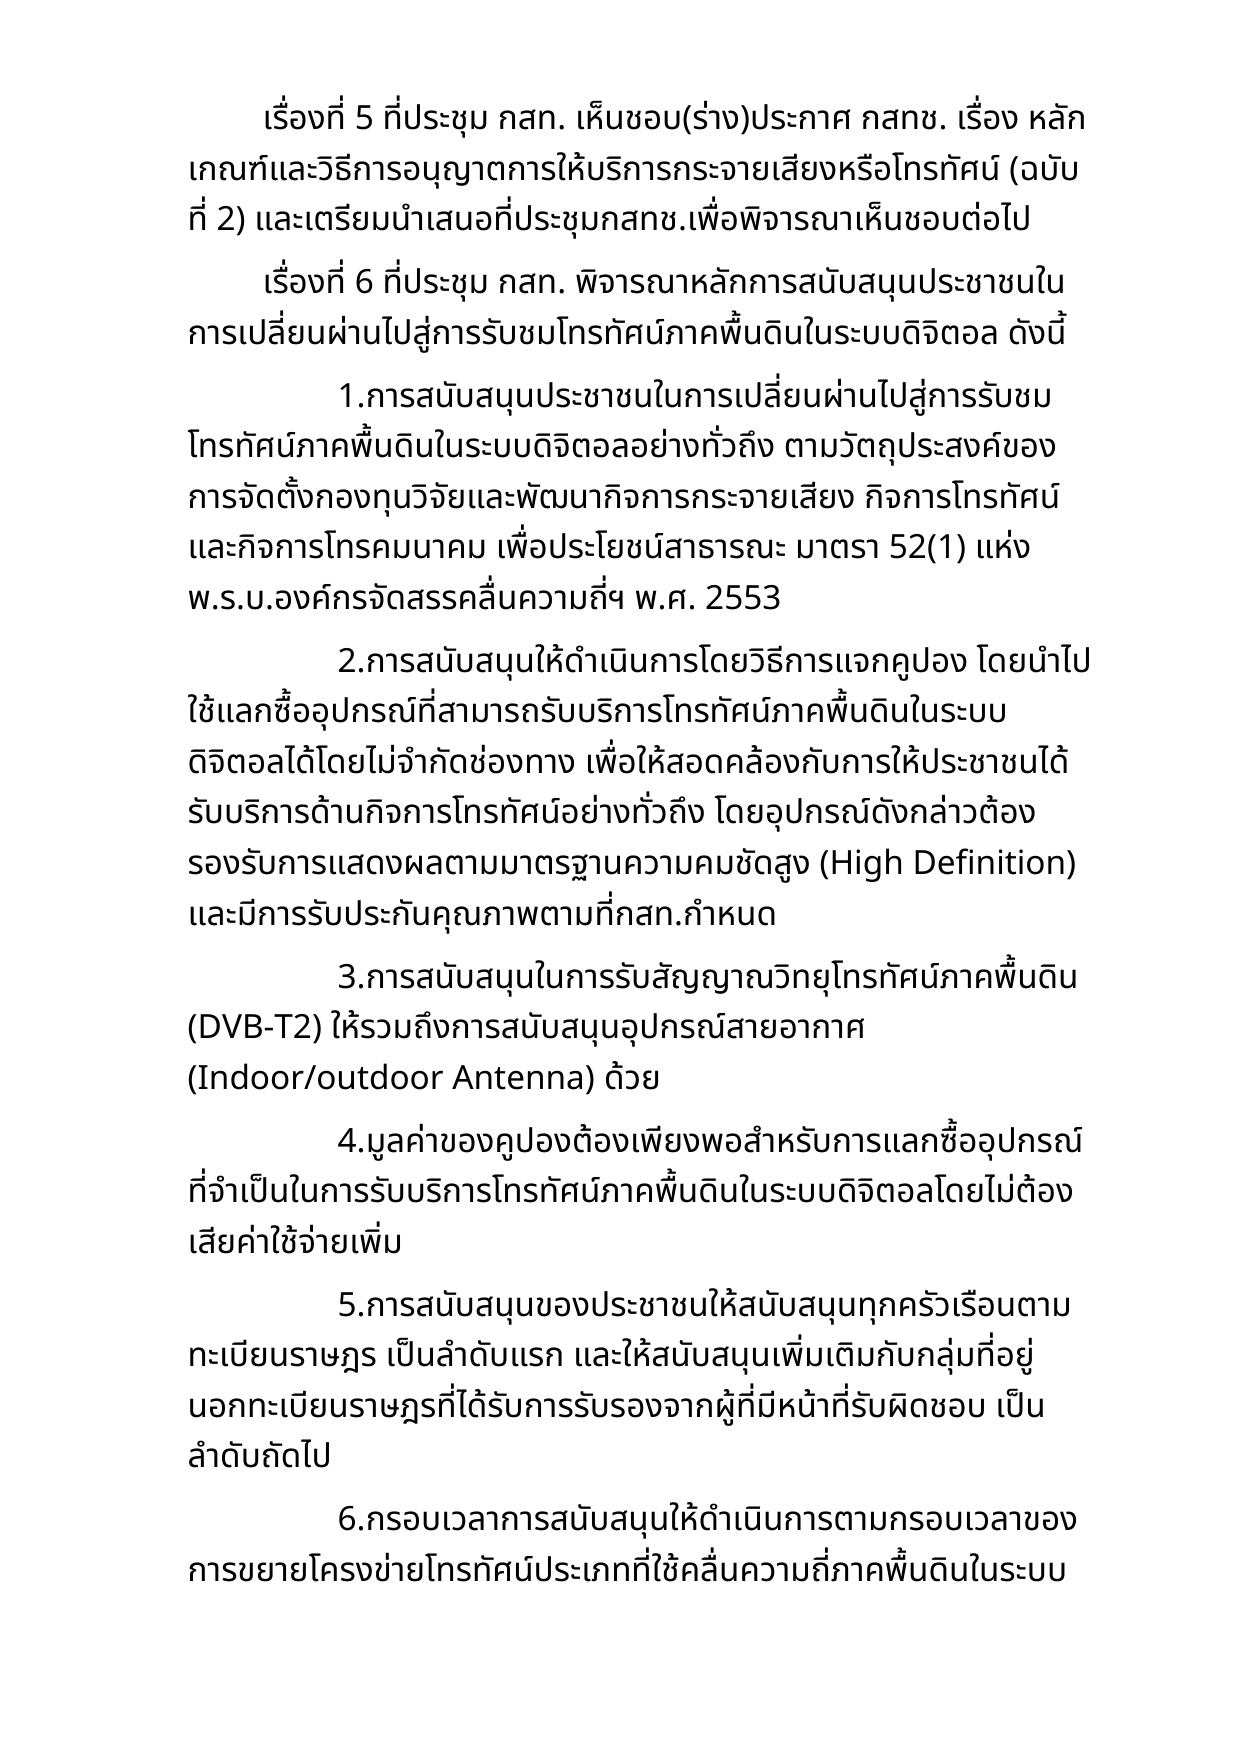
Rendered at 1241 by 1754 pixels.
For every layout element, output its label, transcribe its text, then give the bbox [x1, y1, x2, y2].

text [187, 1495, 1093, 1596]
text เรื่องที่ 5 ที่ประชุม กสท. เห็นชอบ(ร่าง)ประกาศ กสทช. เรื่อง หลักเกณฑ์และวิธีการอนุญาตการให้บริการกระจายเสียงหรือโทรทัศน์ (ฉบับที่ 2) และเตรียมนำเสนอที่ประชุมกสทช.เพื่อพิจารณาเห็นชอบต่อไป [187, 94, 1093, 246]
text 5.การสนับสนุนของประชาชนให้สนับสนุนทุกครัวเรือนตามทะเบียนราษฎร เป็นลำดับแรก และให้สนับสนุนเพิ่มเติมกับกลุ่มที่อยู่นอกทะเบียนราษฎรที่ได้รับการรับรองจากผู้ที่มีหน้าที่รับผิดชอบ เป็นลำดับถัดไป [187, 1281, 1093, 1483]
text 3.การสนับสนุนในการรับสัญญาณวิทยุโทรทัศน์ภาคพื้นดิน (DVB-T2) ให้รวมถึงการสนับสนุนอุปกรณ์สายอากาศ (Indoor/outdoor Antenna) ด้วย [187, 952, 1093, 1104]
text 1.การสนับสนุนประชาชนในการเปลี่ยนผ่านไปสู่การรับชมโทรทัศน์ภาคพื้นดินในระบบดิจิตอลอย่างทั่วถึง ตามวัตถุประสงค์ของการจัดตั้งกองทุนวิจัยและพัฒนากิจการกระจายเสียง กิจการโทรทัศน์ และกิจการโทรคมนาคม เพื่อประโยชน์สาธารณะ มาตรา 52(1) แห่งพ.ร.บ.องค์กรจัดสรรคลื่นความถี่ฯ พ.ศ. 2553 [187, 372, 1093, 624]
text เรื่องที่ 6 ที่ประชุม กสท. พิจารณาหลักการสนับสนุนประชาชนในการเปลี่ยนผ่านไปสู่การรับชมโทรทัศน์ภาคพื้นดินในระบบดิจิตอล ดังนี้ [187, 258, 1093, 359]
text 2.การสนับสนุนให้ดำเนินการโดยวิธีการแจกคูปอง โดยนำไปใช้แลกซื้ออุปกรณ์ที่สามารถรับบริการโทรทัศน์ภาคพื้นดินในระบบดิจิตอลได้โดยไม่จำกัดช่องทาง เพื่อให้สอดคล้องกับการให้ประชาชนได้รับบริการด้านกิจการโทรทัศน์อย่างทั่วถึง โดยอุปกรณ์ดังกล่าวต้องรองรับการแสดงผลตามมาตรฐานความคมชัดสูง (High Definition) และมีการรับประกันคุณภาพตามที่กสท.กำหนด [187, 637, 1093, 940]
text 4.มูลค่าของคูปองต้องเพียงพอสำหรับการแลกซื้ออุปกรณ์ที่จำเป็นในการรับบริการโทรทัศน์ภาคพื้นดินในระบบดิจิตอลโดยไม่ต้องเสียค่าใช้จ่ายเพิ่ม [187, 1117, 1093, 1268]
